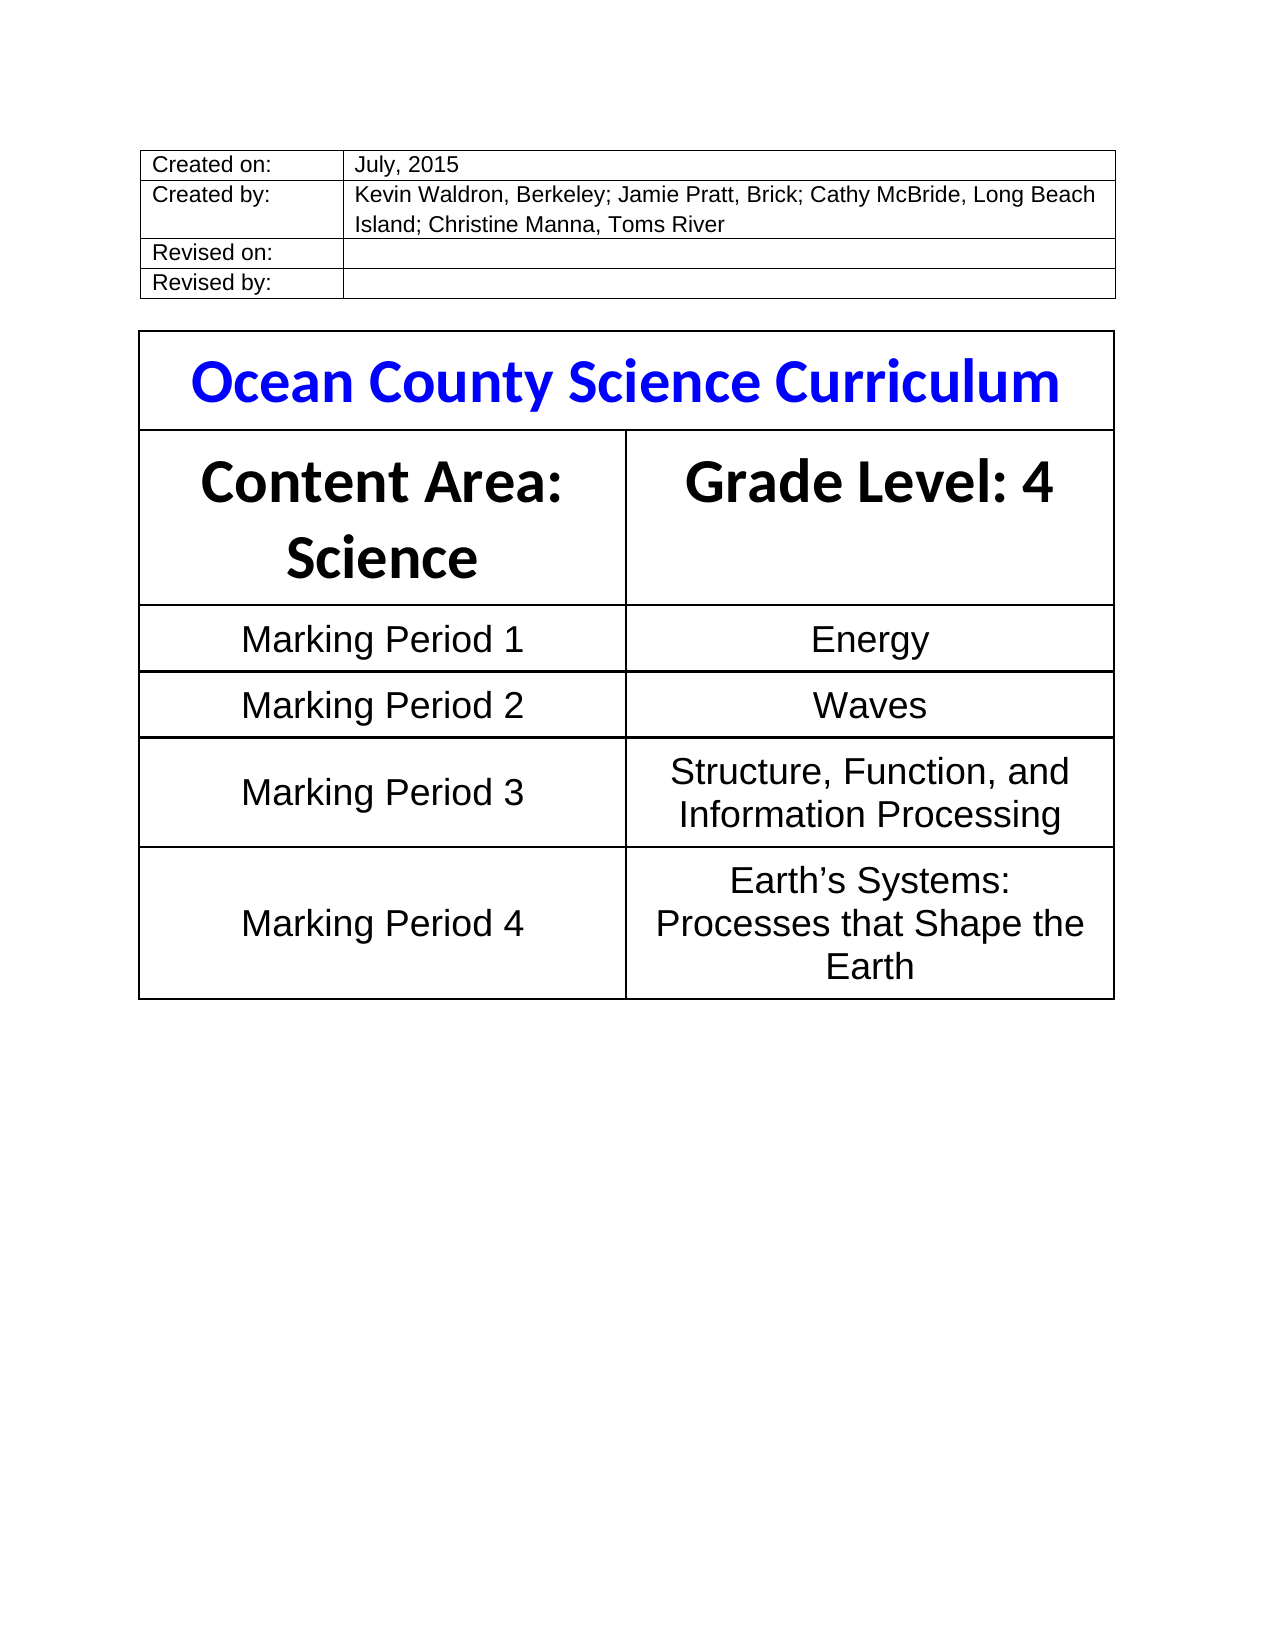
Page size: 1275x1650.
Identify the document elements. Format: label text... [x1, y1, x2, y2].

table_header Created on: [141, 151, 343, 180]
table_cell Marking Period 1 [140, 606, 625, 670]
table_cell [344, 269, 1115, 298]
table_cell [344, 239, 1115, 268]
table_cell Grade Level: 4 [627, 431, 1113, 604]
table_cell Energy [627, 606, 1113, 670]
table_cell Revised by: [141, 269, 343, 298]
table_cell Content Area: Science [140, 431, 625, 604]
table_cell Kevin Waldron, Berkeley; Jamie Pratt, Brick; Cathy McBride, Long Beach Island; Christine Manna, Toms River [344, 181, 1115, 238]
table_cell Marking Period 4 [140, 848, 625, 998]
table_cell Structure, Function, and Information Processing [627, 739, 1113, 846]
table_cell Created by: [141, 181, 343, 238]
table_cell Marking Period 3 [140, 739, 625, 846]
table_cell Marking Period 2 [140, 673, 625, 736]
table_header Ocean County Science Curriculum [140, 332, 1113, 429]
table_cell Revised on: [141, 239, 343, 268]
table_cell Waves [627, 673, 1113, 736]
table_cell Earth’s Systems: Processes that Shape the Earth [627, 848, 1113, 998]
table_header July, 2015 [344, 151, 1115, 180]
